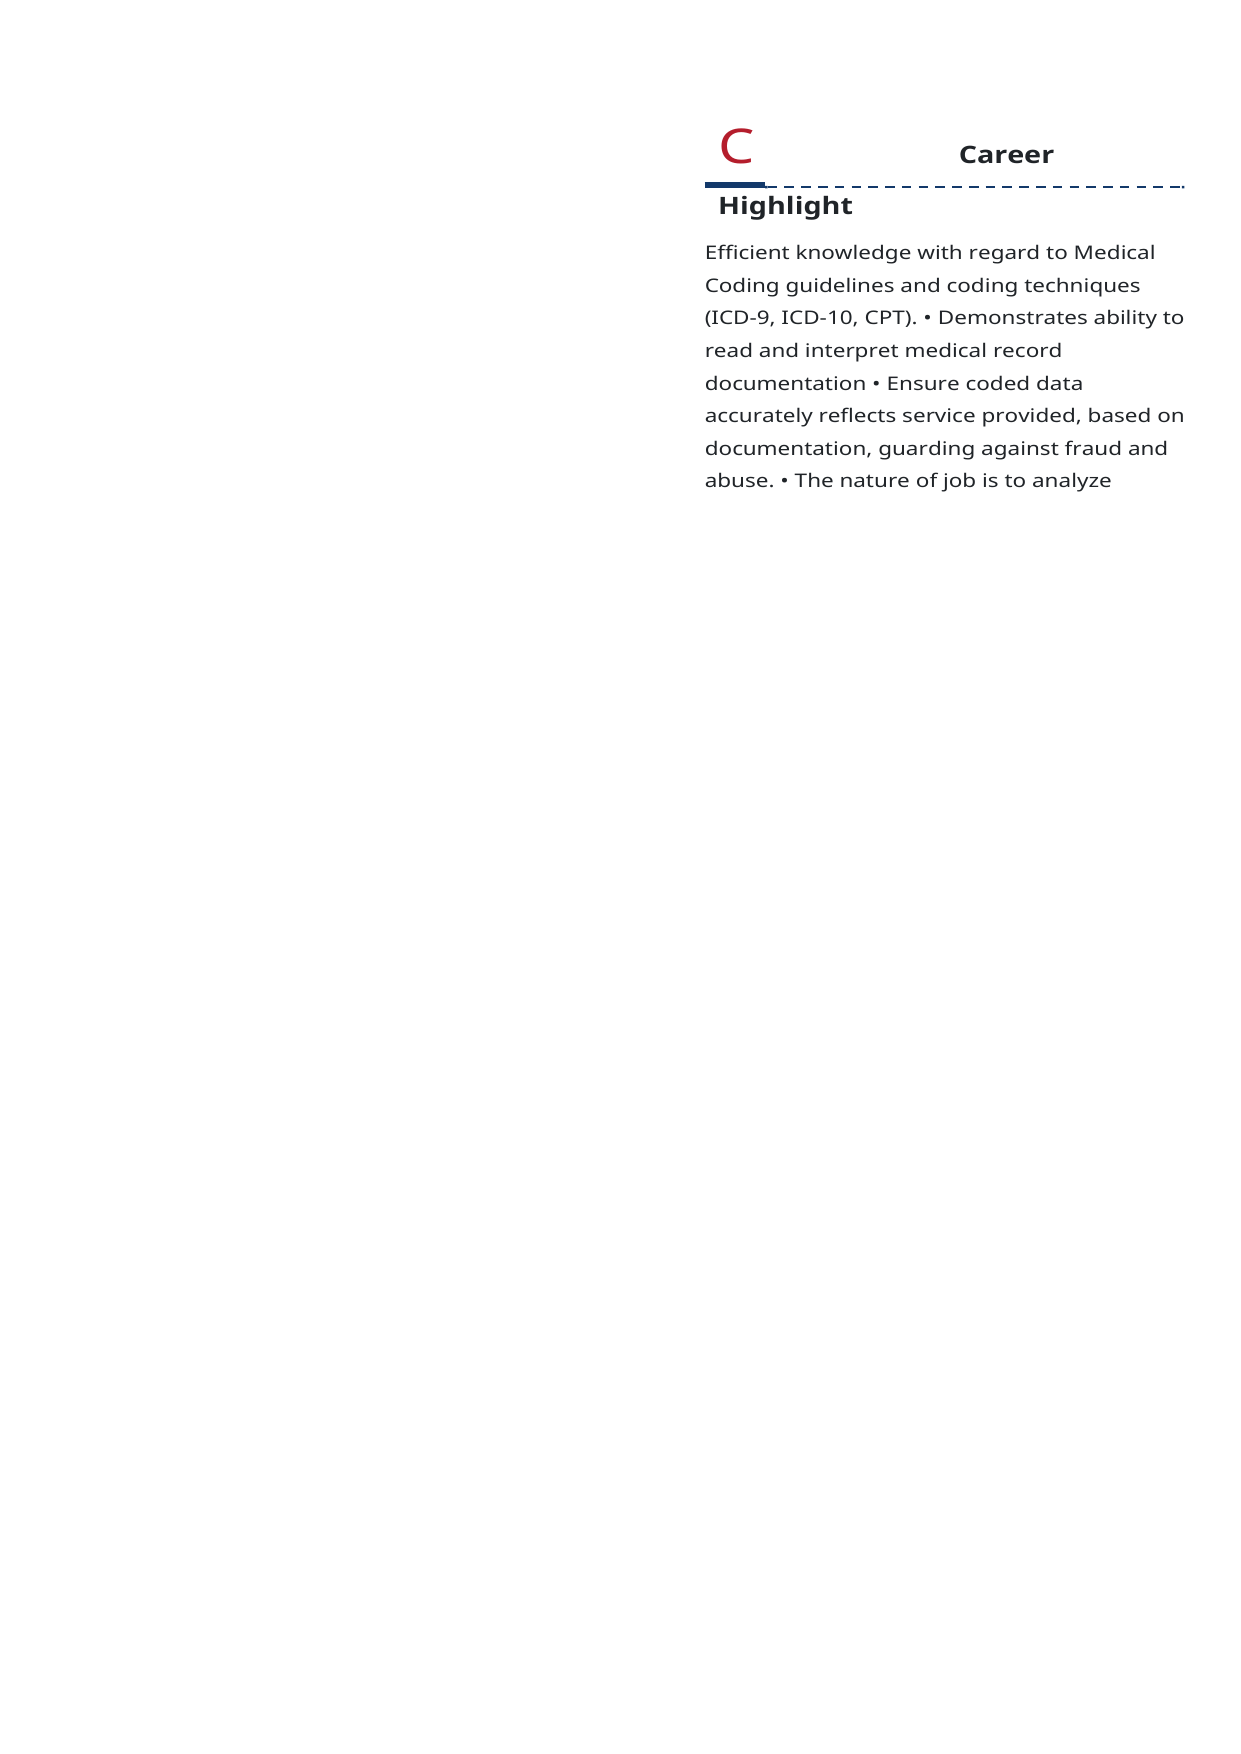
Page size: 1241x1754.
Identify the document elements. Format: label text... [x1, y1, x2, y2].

subtitle C Career Highlight [718, 112, 1196, 221]
text Efficient knowledge with regard to Medical Coding guidelines and coding techniques (ICD-9, ICD-10, CPT). • Demonstrates ability to read and interpret medical record documentation • Ensure coded data accurately reflects service provided, based on documentation, guarding against fraud and abuse. • The nature of job is to analyze [704, 239, 1193, 493]
